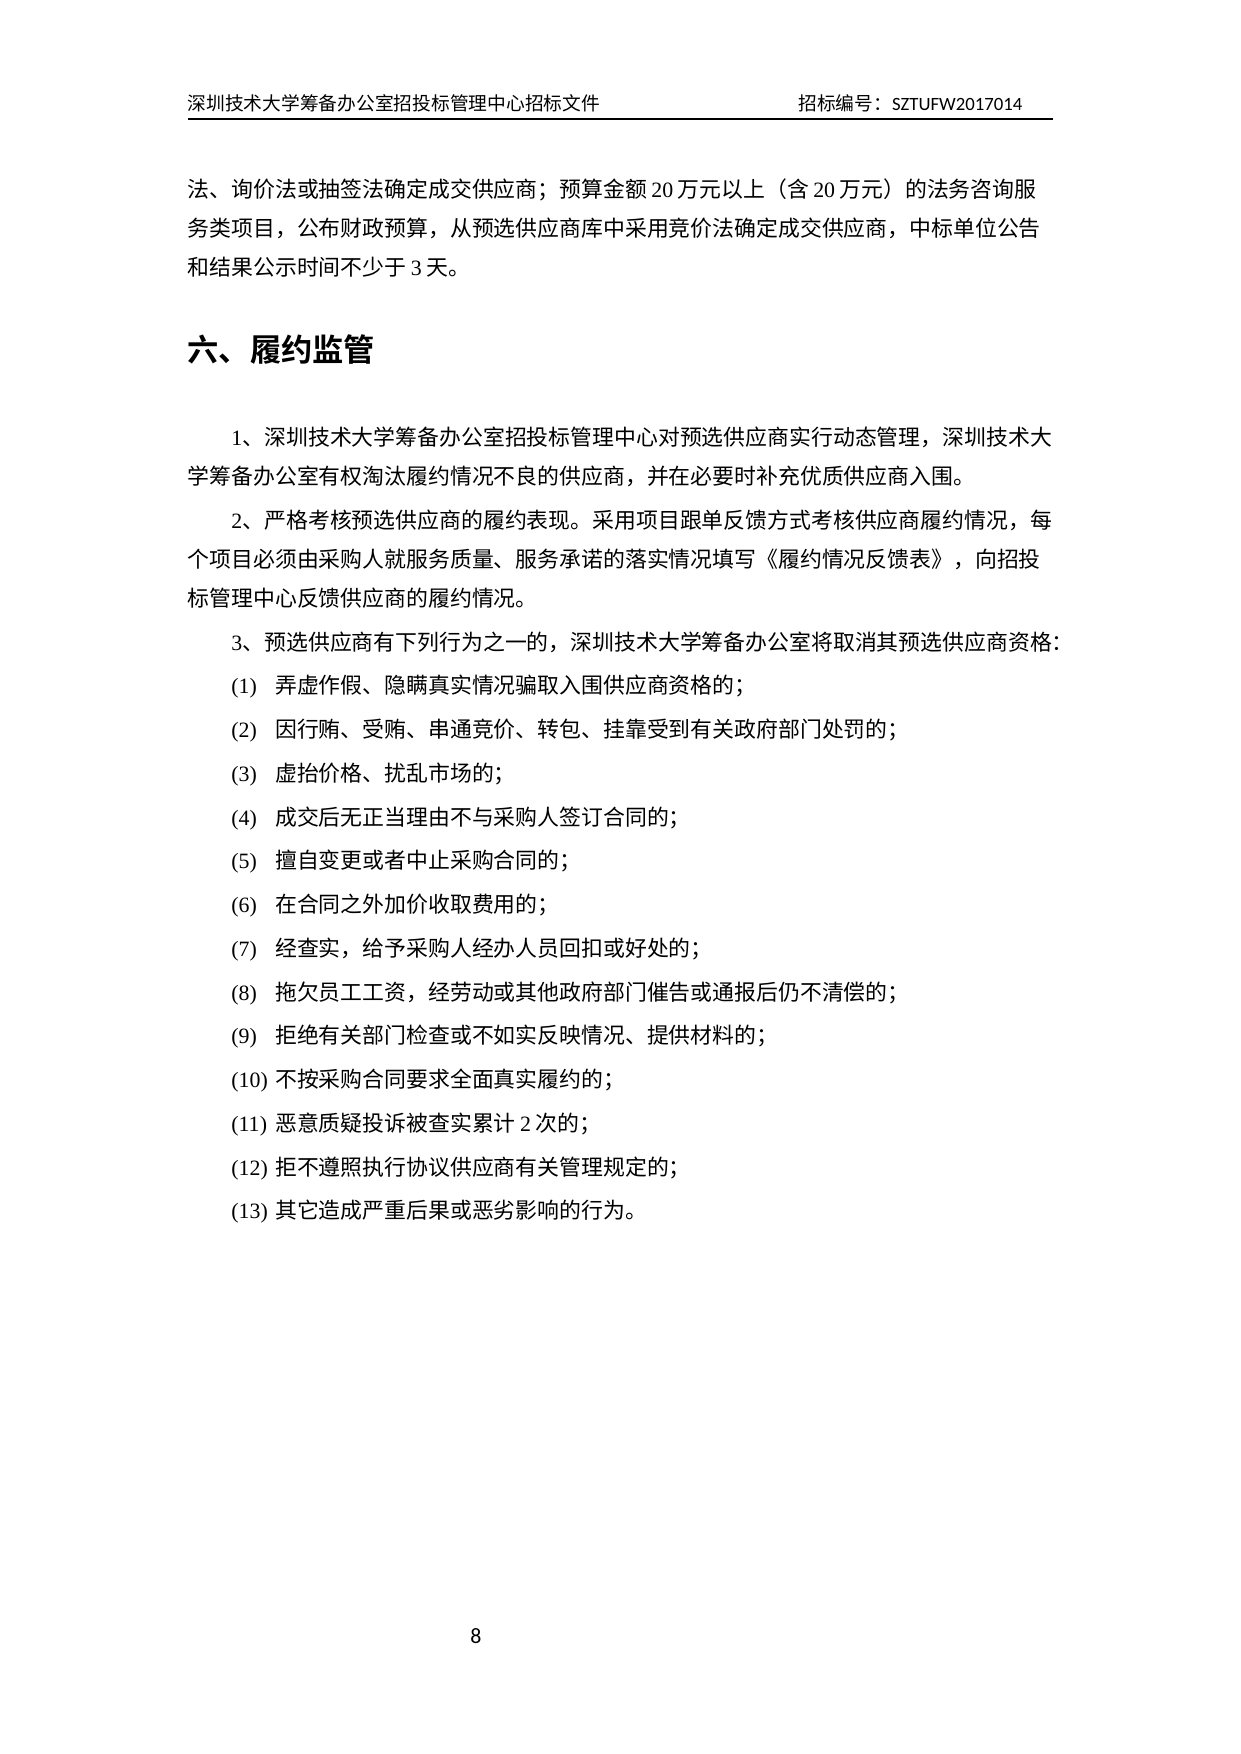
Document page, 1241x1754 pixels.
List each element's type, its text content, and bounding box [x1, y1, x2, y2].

list 弄虚作假、隐瞒真实情况骗取入围供应商资格的； [231, 668, 1053, 700]
list 因行贿、受贿、串通竞价、转包、挂靠受到有关政府部门处罚的； [231, 712, 1053, 744]
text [187, 172, 1053, 282]
list 经查实，给予采购人经办人员回扣或好处的； [231, 930, 1053, 963]
list 成交后无正当理由不与采购人签订合同的； [231, 799, 1053, 832]
list 其它造成严重后果或恶劣影响的行为。 [231, 1193, 1053, 1225]
list 擅自变更或者中止采购合同的； [231, 843, 1053, 875]
text 2、严格考核预选供应商的履约表现。采用项目跟单反馈方式考核供应商履约情况，每个项目必须由采购人就服务质量、服务承诺的落实情况填写《履约情况反馈表》，向招投标管理中心反馈供应商的履约情况。 [187, 502, 1053, 613]
list 不按采购合同要求全面真实履约的； [231, 1062, 1053, 1094]
list 虚抬价格、扰乱市场的； [231, 755, 1053, 788]
text 1、深圳技术大学筹备办公室招投标管理中心对预选供应商实行动态管理，深圳技术大学筹备办公室有权淘汰履约情况不良的供应商，并在必要时补充优质供应商入围。 [187, 420, 1053, 491]
subtitle 六、履约监管 [187, 315, 1053, 380]
list 恶意质疑投诉被查实累计2次的； [231, 1105, 1053, 1138]
list 拒不遵照执行协议供应商有关管理规定的； [231, 1149, 1053, 1182]
list 拒绝有关部门检查或不如实反映情况、提供材料的； [231, 1018, 1053, 1050]
list 在合同之外加价收取费用的； [231, 887, 1053, 919]
text 3、预选供应商有下列行为之一的，深圳技术大学筹备办公室将取消其预选供应商资格： [187, 624, 1053, 657]
list 拖欠员工工资，经劳动或其他政府部门催告或通报后仍不清偿的； [231, 974, 1053, 1007]
